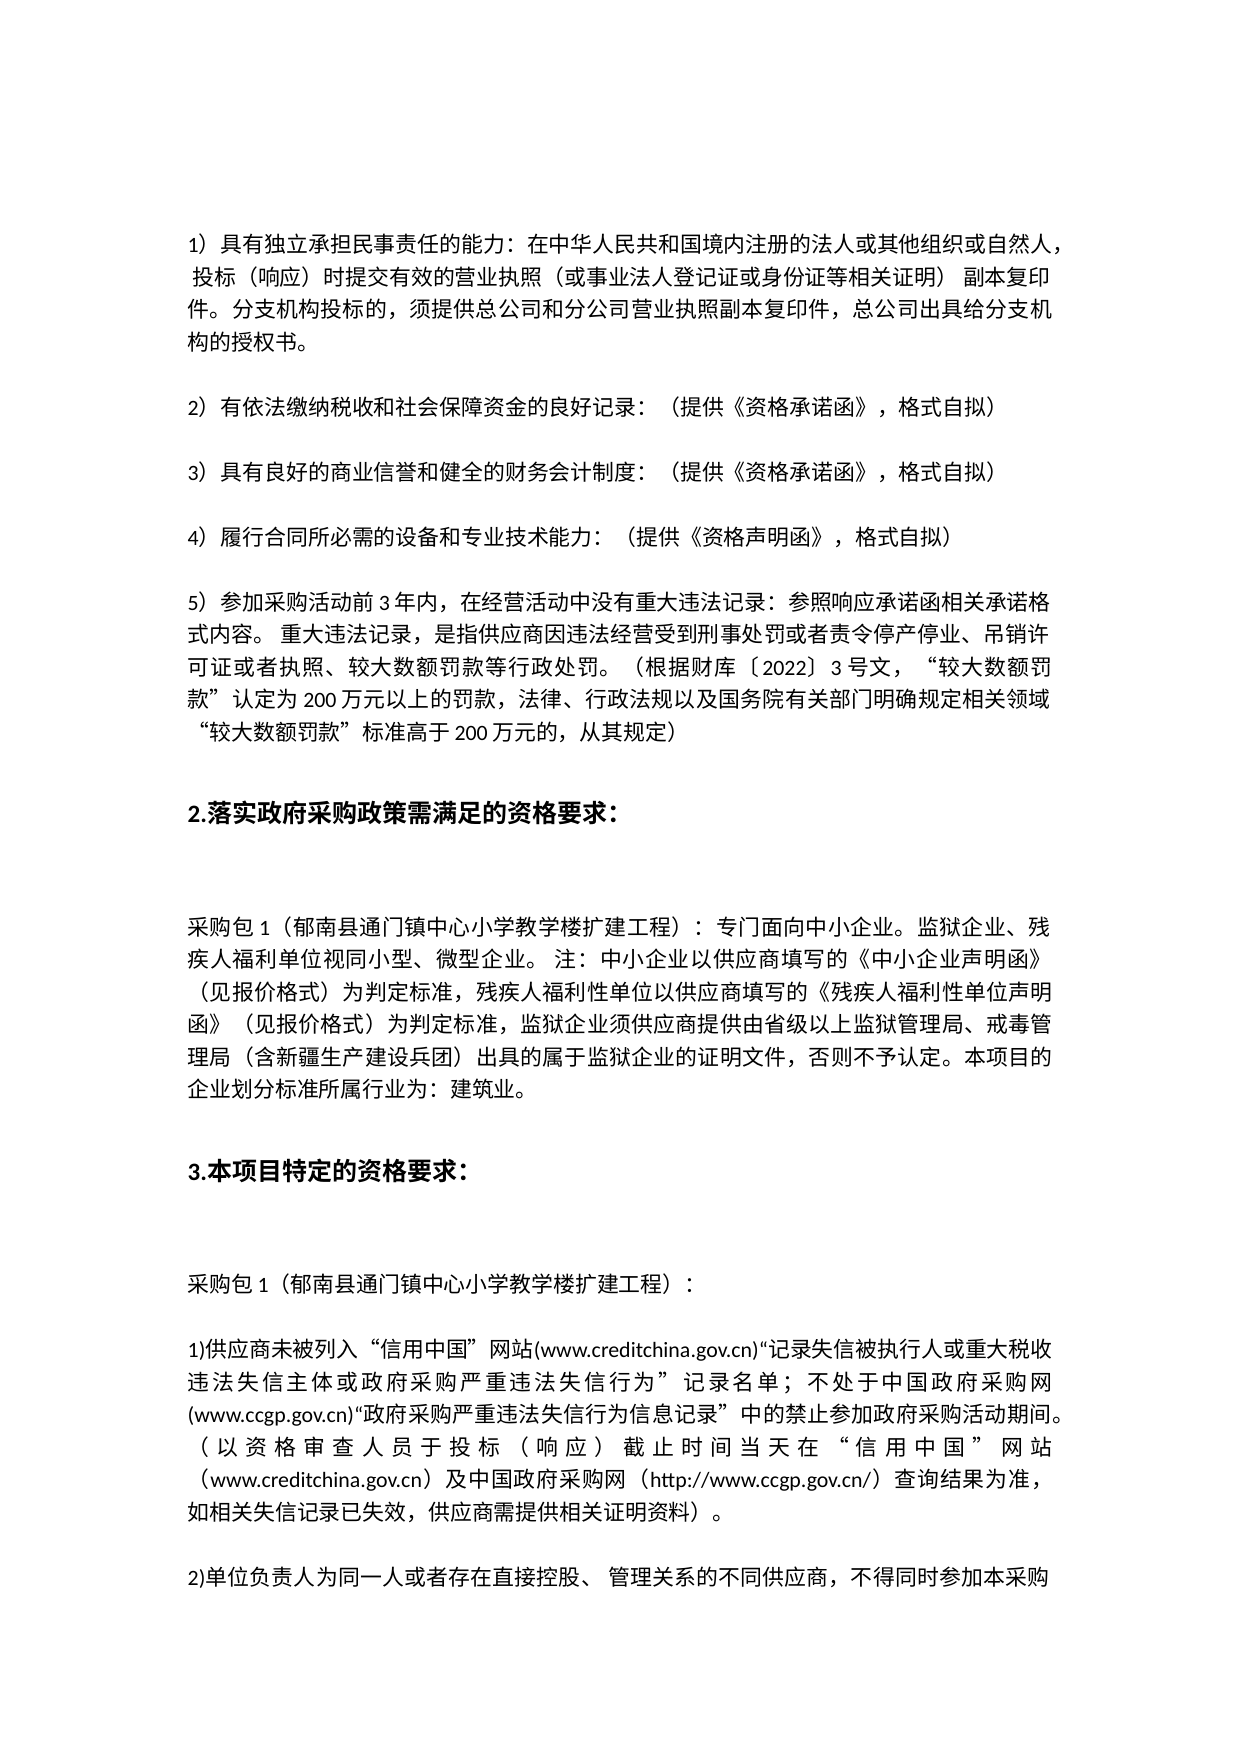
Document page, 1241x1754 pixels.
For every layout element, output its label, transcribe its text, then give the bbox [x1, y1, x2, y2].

text 2.落实政府采购政策需满足的资格要求： [187, 779, 1053, 844]
text 3.本项目特定的资格要求： [187, 1137, 1053, 1202]
text 3）具有良好的商业信誉和健全的财务会计制度：（提供《资格承诺函》，格式自拟） [187, 454, 1053, 487]
text 采购包1（郁南县通门镇中心小学教学楼扩建工程）： [187, 1267, 1053, 1299]
text 5）参加采购活动前3年内，在经营活动中没有重大违法记录：参照响应承诺函相关承诺格式内容。 重大违法记录，是指供应商因违法经营受到刑事处罚或者责令停产停业、吊销许可证或者执照、较大数额罚款等行政处罚。（根据财库〔2022〕3号文，“较大数额罚款”认定为200万元以上的罚款，法律、行政法规以及国务院有关部门明确规定相关领域“较大数额罚款”标准高于200万元的，从其规定） [187, 584, 1053, 747]
text 2）有依法缴纳税收和社会保障资金的良好记录：（提供《资格承诺函》，格式自拟） [187, 389, 1053, 422]
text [187, 1559, 1053, 1592]
text 1）具有独立承担民事责任的能力：在中华人民共和国境内注册的法人或其他组织或自然人， 投标（响应）时提交有效的营业执照（或事业法人登记证或身份证等相关证明） 副本复印件。分支机构投标的，须提供总公司和分公司营业执照副本复印件，总公司出具给分支机构的授权书。 [187, 227, 1053, 357]
text 4）履行合同所必需的设备和专业技术能力：（提供《资格声明函》，格式自拟） [187, 519, 1053, 552]
text 1)供应商未被列入“信用中国”网站(www.creditchina.gov.cn)“记录失信被执行人或重大税收违法失信主体或政府采购严重违法失信行为”记录名单；不处于中国政府采购网(www.ccgp.gov.cn)“政府采购严重违法失信行为信息记录”中的禁止参加政府采购活动期间。（以资格审查人员于投标（响应）截止时间当天在“信用中国”网站（www.creditchina.gov.cn）及中国政府采购网（http://www.ccgp.gov.cn/）查询结果为准，如相关失信记录已失效，供应商需提供相关证明资料）。 [187, 1332, 1053, 1527]
text 采购包1（郁南县通门镇中心小学教学楼扩建工程）：专门面向中小企业。监狱企业、残疾人福利单位视同小型、微型企业。 注：中小企业以供应商填写的《中小企业声明函》（见报价格式）为判定标准，残疾人福利性单位以供应商填写的《残疾人福利性单位声明函》（见报价格式）为判定标准，监狱企业须供应商提供由省级以上监狱管理局、戒毒管理局（含新疆生产建设兵团）出具的属于监狱企业的证明文件，否则不予认定。本项目的企业划分标准所属行业为：建筑业。 [187, 909, 1053, 1104]
